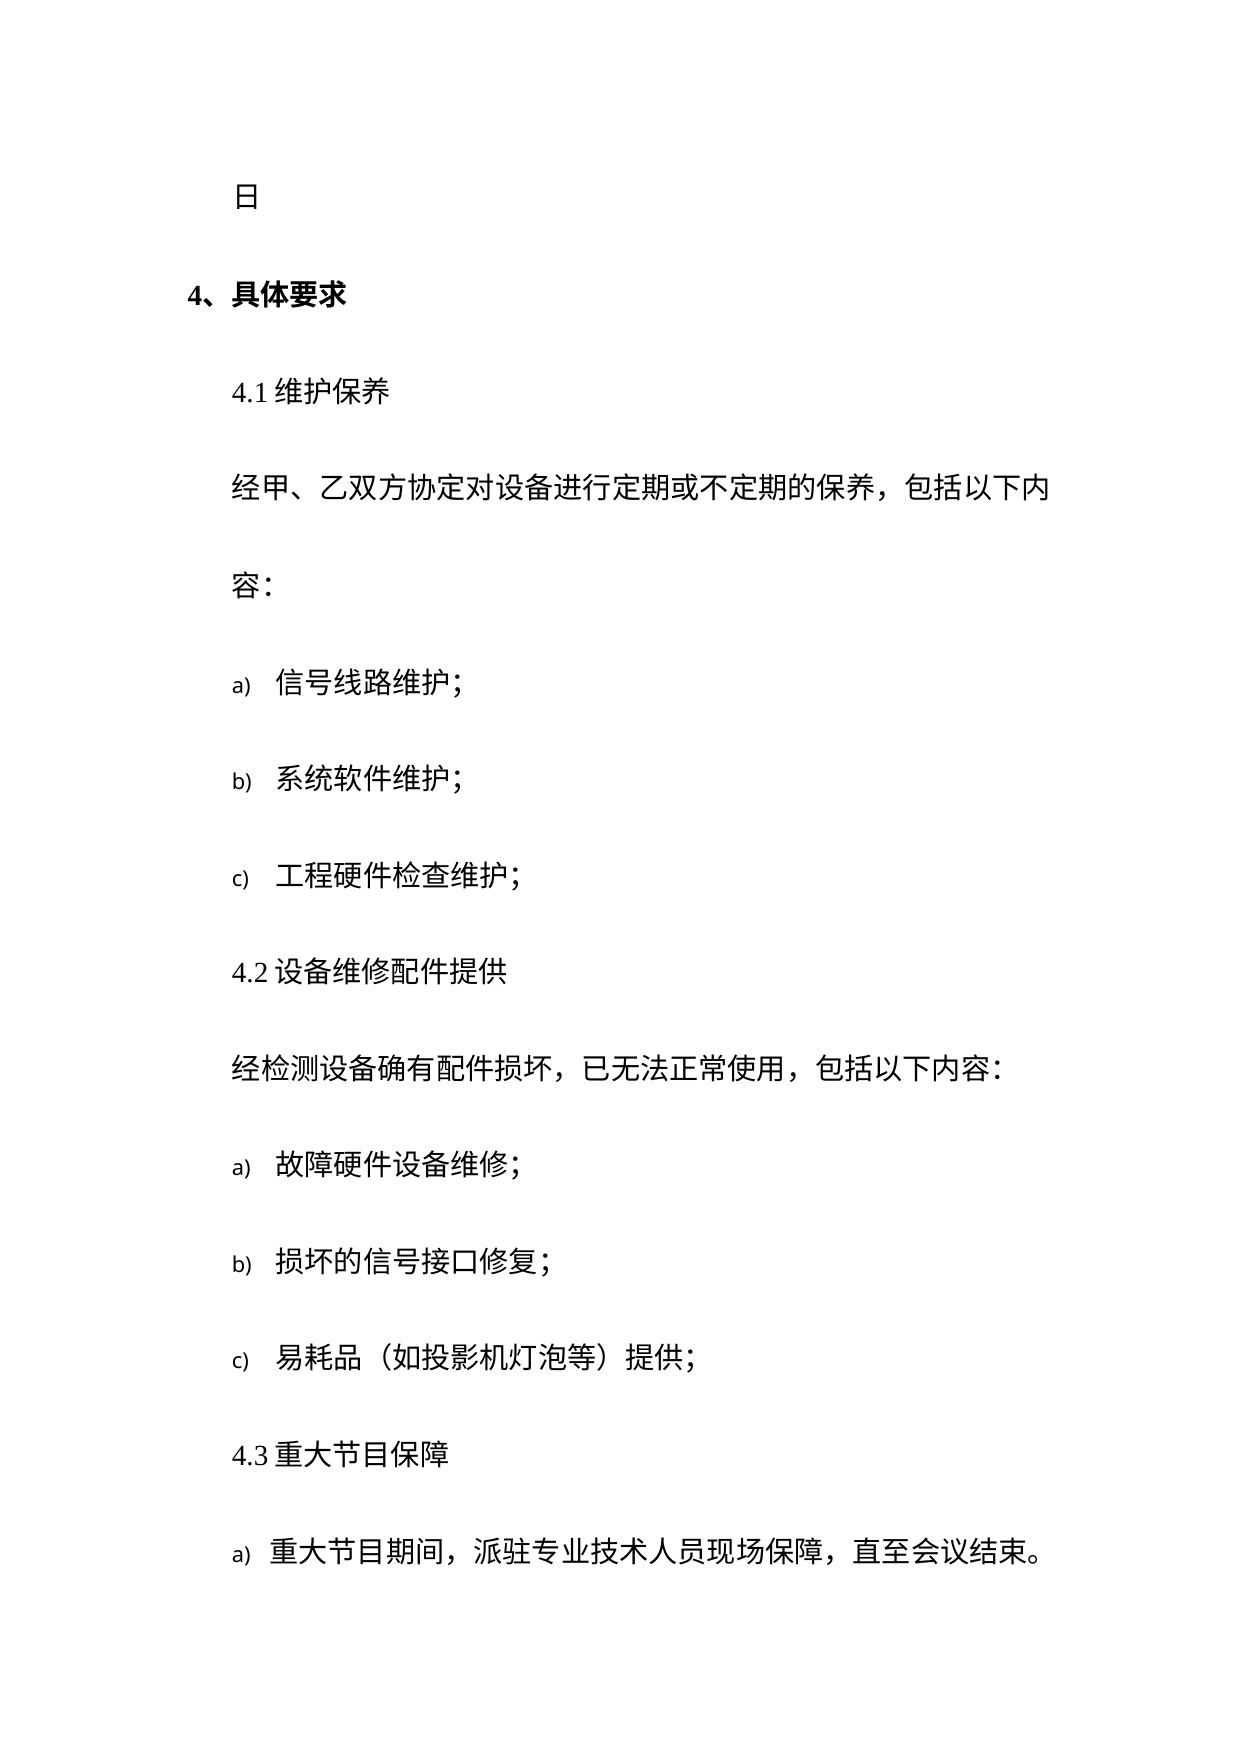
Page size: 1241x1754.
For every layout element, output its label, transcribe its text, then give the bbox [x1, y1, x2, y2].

text 4.2设备维修配件提供 [232, 937, 1053, 1002]
text 经检测设备确有配件损坏，已无法正常使用，包括以下内容： [232, 1034, 1053, 1099]
list 故障硬件设备维修； [232, 1131, 1053, 1196]
list 易耗品（如投影机灯泡等）提供； [232, 1324, 1053, 1389]
text 4.1维护保养 [232, 357, 1053, 422]
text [232, 162, 1053, 227]
text 4.3重大节目保障 [232, 1420, 1053, 1485]
list 信号线路维护； [232, 648, 1053, 713]
text 4、具体要求 [187, 261, 1053, 326]
list 损坏的信号接口修复； [232, 1227, 1053, 1292]
list 重大节目期间，派驻专业技术人员现场保障，直至会议结束。 [232, 1517, 1053, 1582]
list 系统软件维护； [232, 744, 1053, 809]
list 工程硬件检查维护； [232, 841, 1053, 906]
text 经甲、乙双方协定对设备进行定期或不定期的保养，包括以下内容： [232, 454, 1053, 616]
